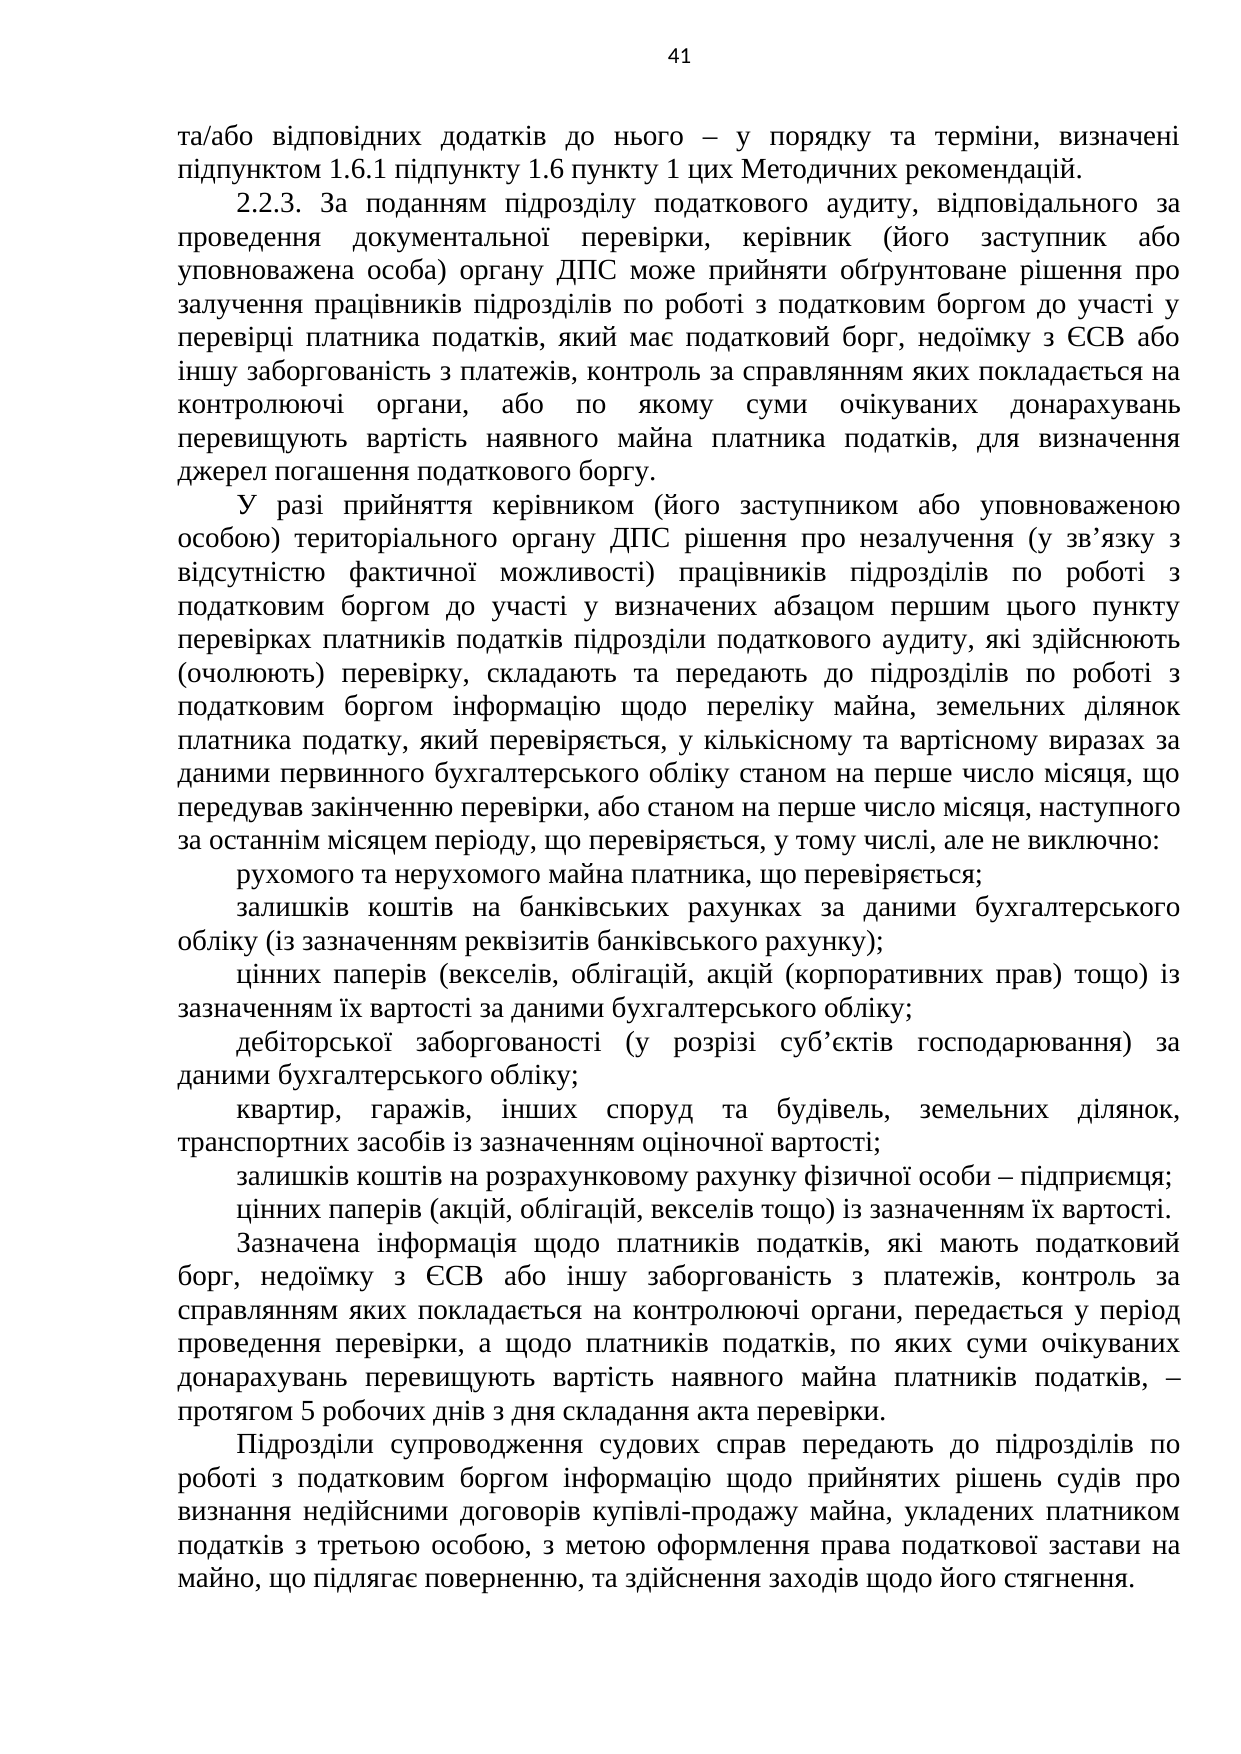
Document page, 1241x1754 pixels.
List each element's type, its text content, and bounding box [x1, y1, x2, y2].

text залишків коштів на розрахунковому рахунку фізичної особи – підприємця; [177, 1158, 1181, 1191]
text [177, 118, 1181, 185]
text цінних паперів (векселів, облігацій, акцій (корпоративних прав) тощо) із зазначенням їх вартості за даними бухгалтерського обліку; [177, 957, 1181, 1024]
text дебіторської заборгованості (у розрізі суб’єктів господарювання) за даними бухгалтерського обліку; [177, 1024, 1181, 1091]
text рухомого та нерухомого майна платника, що перевіряється; [177, 856, 1181, 889]
text квартир, гаражів, інших споруд та будівель, земельних ділянок, транспортних засобів із зазначенням оціночної вартості; [177, 1091, 1181, 1158]
text цінних паперів (акцій, облігацій, векселів тощо) із зазначенням їх вартості. [177, 1191, 1181, 1225]
text Підрозділи супроводження судових справ передають до підрозділів по роботі з податковим боргом інформацію щодо прийнятих рішень судів про визнання недійсними договорів купівлі-продажу майна, укладених платником податків з третьою особою, з метою оформлення права податкової застави на майно, що підлягає поверненню, та здійснення заходів щодо його стягнення. [177, 1426, 1181, 1594]
text 2.2.3. За поданням підрозділу податкового аудиту, відповідального за проведення документальної перевірки, керівник (його заступник або уповноважена особа) органу ДПС може прийняти обґрунтоване рішення про залучення працівників підрозділів по роботі з податковим боргом до участі у перевірці платника податків, який має податковий борг, недоїмку з ЄСВ або іншу заборгованість з платежів, контроль за справлянням яких покладається на контролюючі органи, або по якому суми очікуваних донарахувань перевищують вартість наявного майна платника податків, для визначення джерел погашення податкового боргу. [177, 185, 1181, 487]
text Зазначена інформація щодо платників податків, які мають податковий борг, недоїмку з ЄСВ або іншу заборгованість з платежів, контроль за справлянням яких покладається на контролюючі органи, передається у період проведення перевірки, а щодо платників податків, по яких суми очікуваних донарахувань перевищують вартість наявного майна платників податків, – протягом 5 робочих днів з дня складання акта перевірки. [177, 1225, 1181, 1426]
text залишків коштів на банківських рахунках за даними бухгалтерського обліку (із зазначенням реквізитів банківського рахунку); [177, 889, 1181, 957]
text У разі прийняття керівником (його заступником або уповноваженою особою) територіального органу ДПС рішення про незалучення (у зв’язку з відсутністю фактичної можливості) працівників підрозділів по роботі з податковим боргом до участі у визначених абзацом першим цього пункту перевірках платників податків підрозділи податкового аудиту, які здійснюють (очолюють) перевірку, складають та передають до підрозділів по роботі з податковим боргом інформацію щодо переліку майна, земельних ділянок платника податку, який перевіряється, у кількісному та вартісному виразах за даними первинного бухгалтерського обліку станом на перше число місяця, що передував закінченню перевірки, або станом на перше число місяця, наступного за останнім місяцем періоду, що перевіряється, у тому числі, але не виключно: [177, 487, 1181, 856]
